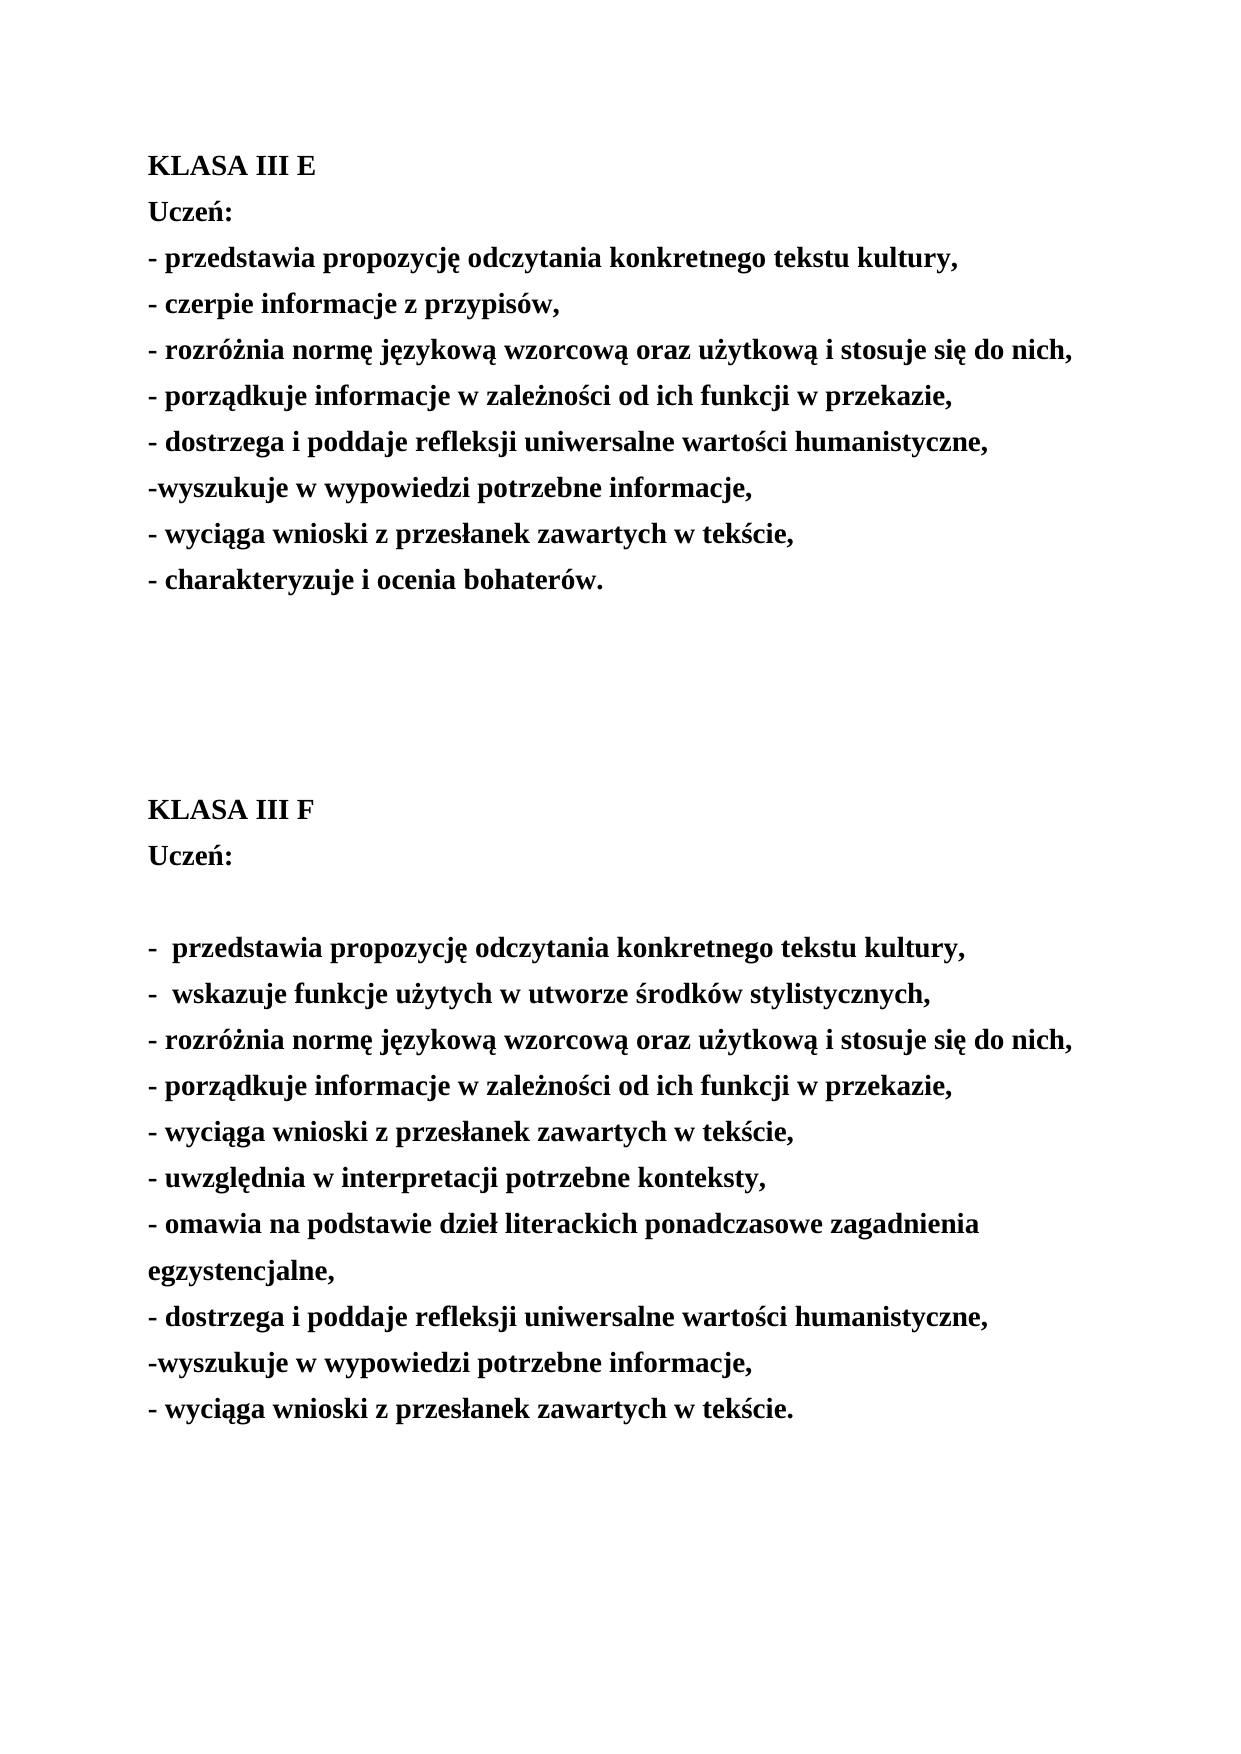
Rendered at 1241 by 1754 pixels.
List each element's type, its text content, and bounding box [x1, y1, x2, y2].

text - charakteryzuje i ocenia bohaterów. [148, 562, 1093, 596]
text - porządkuje informacje w zależności od ich funkcji w przekazie, [148, 1068, 1169, 1102]
text - rozróżnia normę językową wzorcową oraz użytkową i stosuje się do nich, [148, 332, 1093, 365]
text - rozróżnia normę językową wzorcową oraz użytkową i stosuje się do nich, [148, 1022, 1093, 1056]
text - wyciąga wnioski z przesłanek zawartych w tekście, [148, 1114, 1093, 1148]
text - dostrzega i poddaje refleksji uniwersalne wartości humanistyczne, [148, 424, 1093, 457]
text - wskazuje funkcje użytych w utworze środków stylistycznych, [148, 976, 1093, 1010]
text - omawia na podstawie dzieł literackich ponadczasowe zagadnienia [148, 1207, 1093, 1240]
text - wyciąga wnioski z przesłanek zawartych w tekście. [148, 1391, 1093, 1424]
text KLASA III E [148, 148, 1169, 181]
text - przedstawia propozycję odczytania konkretnego tekstu kultury, [148, 930, 1093, 964]
text - czerpie informacje z przypisów, [148, 286, 1093, 319]
text KLASA III F [148, 792, 1169, 826]
text -wyszukuje w wypowiedzi potrzebne informacje, [148, 1345, 1093, 1378]
text -wyszukuje w wypowiedzi potrzebne informacje, [148, 470, 1093, 503]
text - przedstawia propozycję odczytania konkretnego tekstu kultury, [148, 240, 1093, 273]
text Uczeń: [148, 838, 1169, 872]
text - dostrzega i poddaje refleksji uniwersalne wartości humanistyczne, [148, 1299, 1093, 1332]
text Uczeń: [148, 194, 1169, 227]
text egzystencjalne, [148, 1253, 1093, 1286]
text - wyciąga wnioski z przesłanek zawartych w tekście, [148, 516, 1093, 549]
text - porządkuje informacje w zależności od ich funkcji w przekazie, [148, 378, 1169, 411]
text - uwzględnia w interpretacji potrzebne konteksty, [148, 1161, 1093, 1194]
